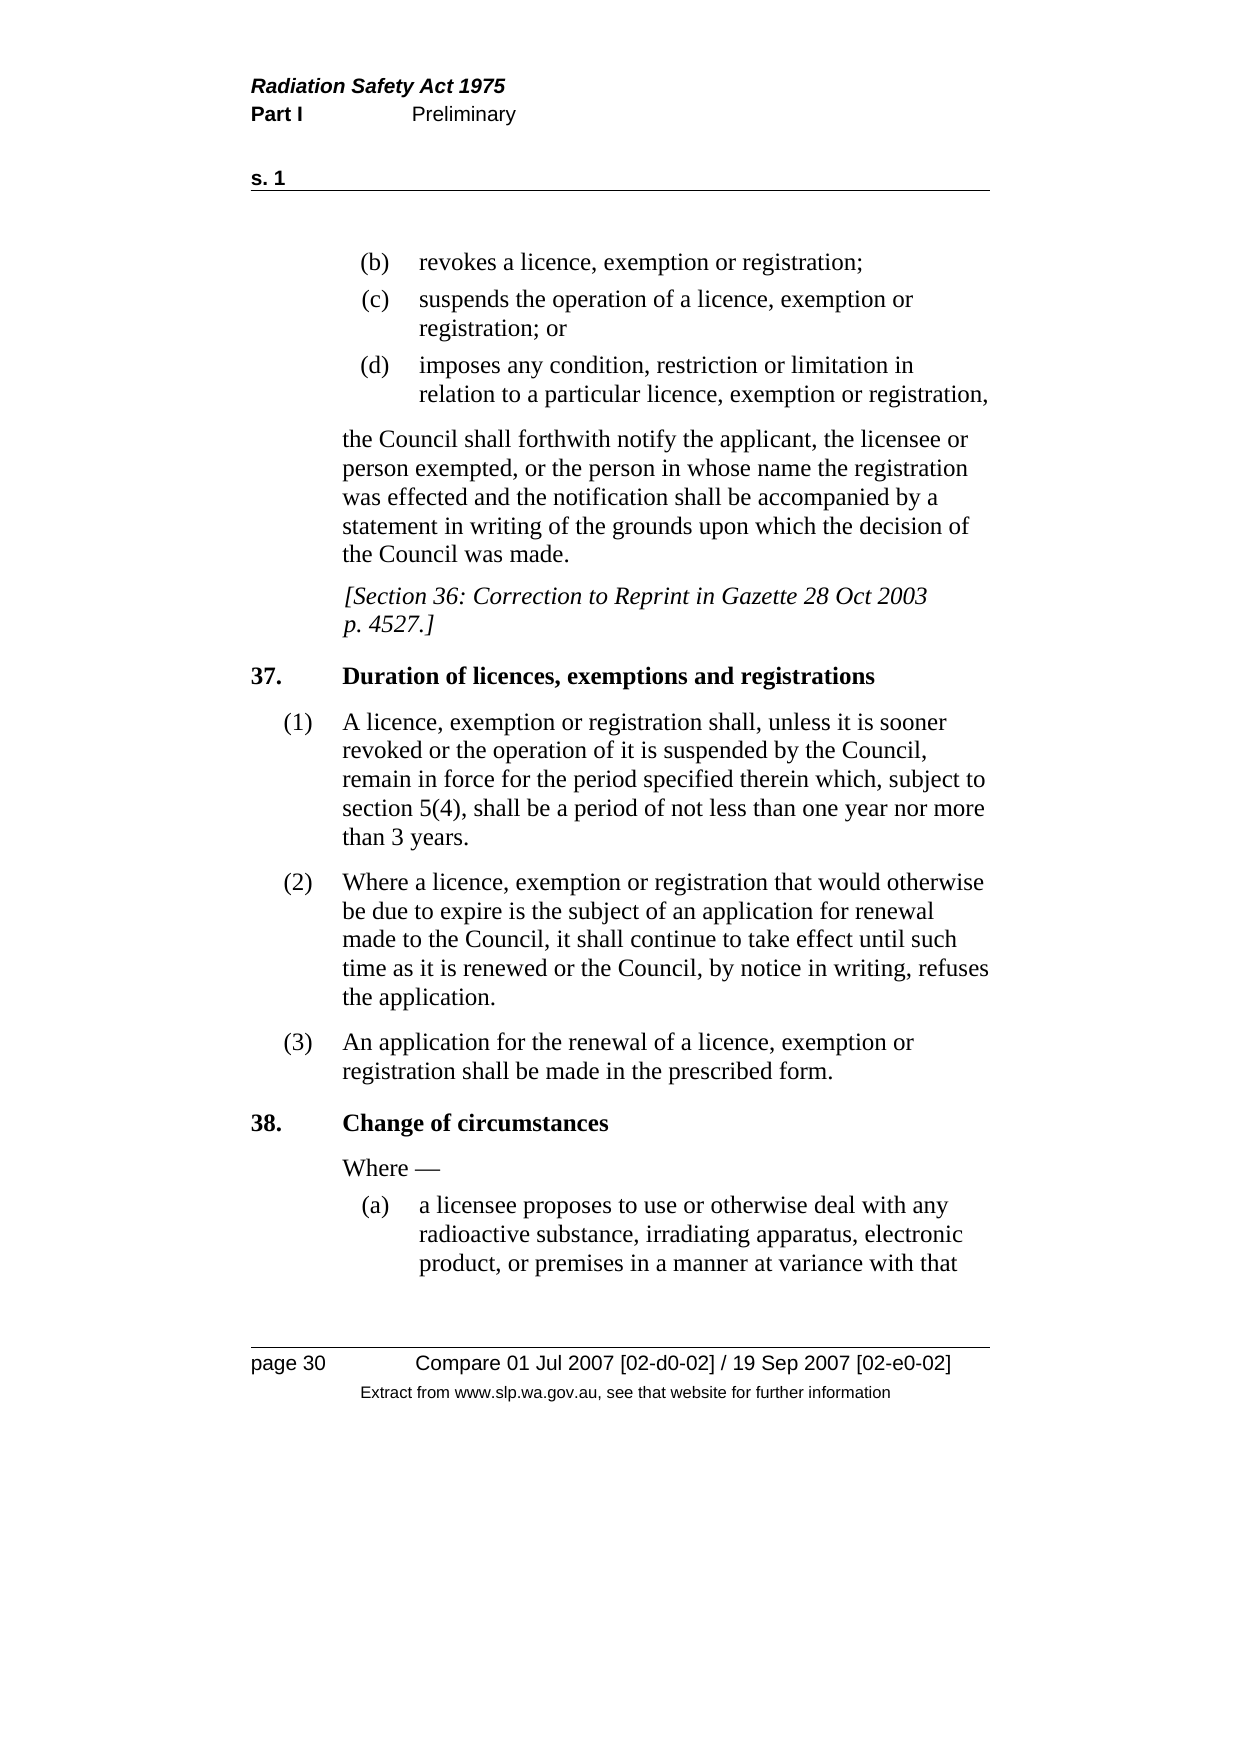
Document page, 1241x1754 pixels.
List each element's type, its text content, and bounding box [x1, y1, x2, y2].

text (2) Where a licence, exemption or registration that would otherwise be due to expire is the subject of an application for renewal made to the Council, it shall continue to take effect until such time as it is renewed or the Council, by notice in writing, refuses the application. [251, 867, 990, 1011]
text [Section 36: Correction to Reprint in Gazette 28 Oct 2003 p. 4527.] [251, 581, 990, 638]
subtitle 37. Duration of licences, exemptions and registrations [251, 661, 990, 690]
text (c) suspends the operation of a licence, exemption or registration; or [251, 284, 990, 342]
text (3) An application for the renewal of a licence, exemption or registration shall be made in the prescribed form. [251, 1027, 990, 1085]
text Where — [251, 1153, 990, 1182]
text (1) A licence, exemption or registration shall, unless it is sooner revoked or the operation of it is suspended by the Council, remain in force for the period specified therein which, subject to section 5(4), shall be a period of not less than one year nor more than 3 years. [251, 707, 990, 850]
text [251, 1190, 990, 1277]
subtitle 38. Change of circumstances [251, 1108, 990, 1137]
text the Council shall forthwith notify the applicant, the licensee or person exempted, or the person in whose name the registration was effected and the notification shall be accompanied by a statement in writing of the grounds upon which the decision of the Council was made. [251, 424, 990, 568]
text (d) imposes any condition, restriction or limitation in relation to a particular licence, exemption or registration, [251, 350, 990, 408]
text (b) revokes a licence, exemption or registration; [251, 247, 990, 276]
